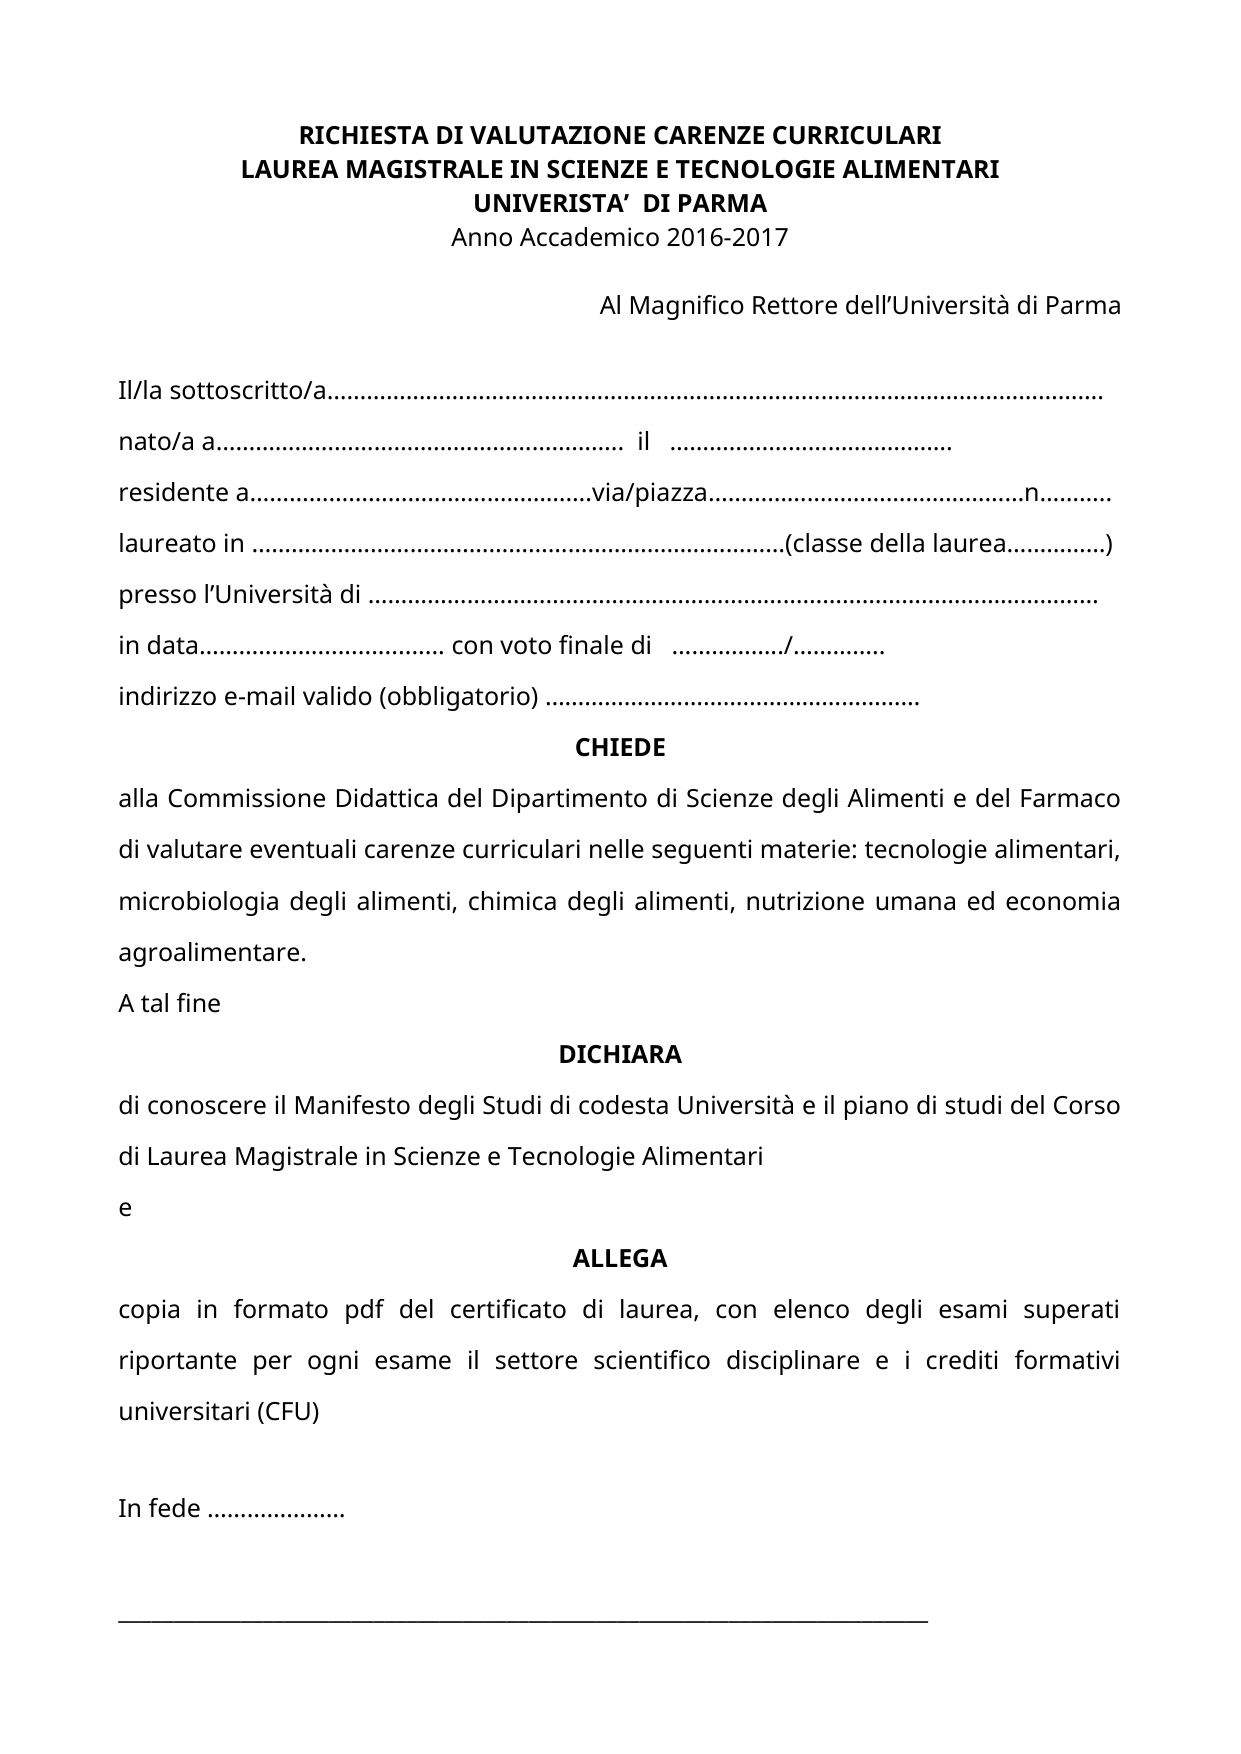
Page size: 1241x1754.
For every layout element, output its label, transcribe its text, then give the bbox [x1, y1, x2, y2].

text di conoscere il Manifesto degli Studi di codesta Università e il piano di studi del Corso di Laurea Magistrale in Scienze e Tecnologie Alimentari [118, 1087, 1122, 1172]
text indirizzo e-mail valido (obbligatorio) ………………………………………………… [118, 679, 1122, 713]
text CHIEDE [118, 730, 1122, 764]
text presso l’Università di ………………………………………………………………………………………………… [118, 577, 1122, 611]
text ALLEGA [118, 1241, 1122, 1274]
text e [118, 1189, 1122, 1223]
text LAUREA MAGISTRALE IN SCIENZE E TECNOLOGIE ALIMENTARI [118, 151, 1122, 186]
text alla Commissione Didattica del Dipartimento di Scienze degli Alimenti e del Farmaco di valutare eventuali carenze curriculari nelle seguenti materie: tecnologie alimentari, microbiologia degli alimenti, chimica degli alimenti, nutrizione umana ed economia agroalimentare. [118, 781, 1122, 968]
text copia in formato pdf del certificato di laurea, con elenco degli esami superati riportante per ogni esame il settore scientifico disciplinare e i crediti formativi universitari (CFU) [118, 1292, 1122, 1428]
text In fede ………………… [118, 1490, 1122, 1524]
text in data………………................... con voto finale di ……………../………….. [118, 628, 1122, 662]
text UNIVERISTA’ DI PARMA [118, 186, 1122, 219]
text Il/la sottoscritto/a………………………………………………………………………………………………………. nato/a a…………………………………………………….. il ……………………………………. [118, 373, 1122, 458]
text A tal fine [118, 985, 1122, 1019]
text Al Magnifico Rettore dell’Università di Parma [118, 288, 1122, 322]
text RICHIESTA DI VALUTAZIONE CARENZE CURRICULARI [118, 117, 1122, 151]
text laureato in ………………………………………………………………………(classe della laurea……………) [118, 526, 1122, 560]
text residente a…………………………………………….via/piazza…………………………………………n……….. [118, 475, 1122, 509]
text _________________________________________________________________________ [118, 1592, 1122, 1627]
text DICHIARA [118, 1036, 1122, 1070]
text Anno Accademico 2016-2017 [118, 219, 1122, 254]
